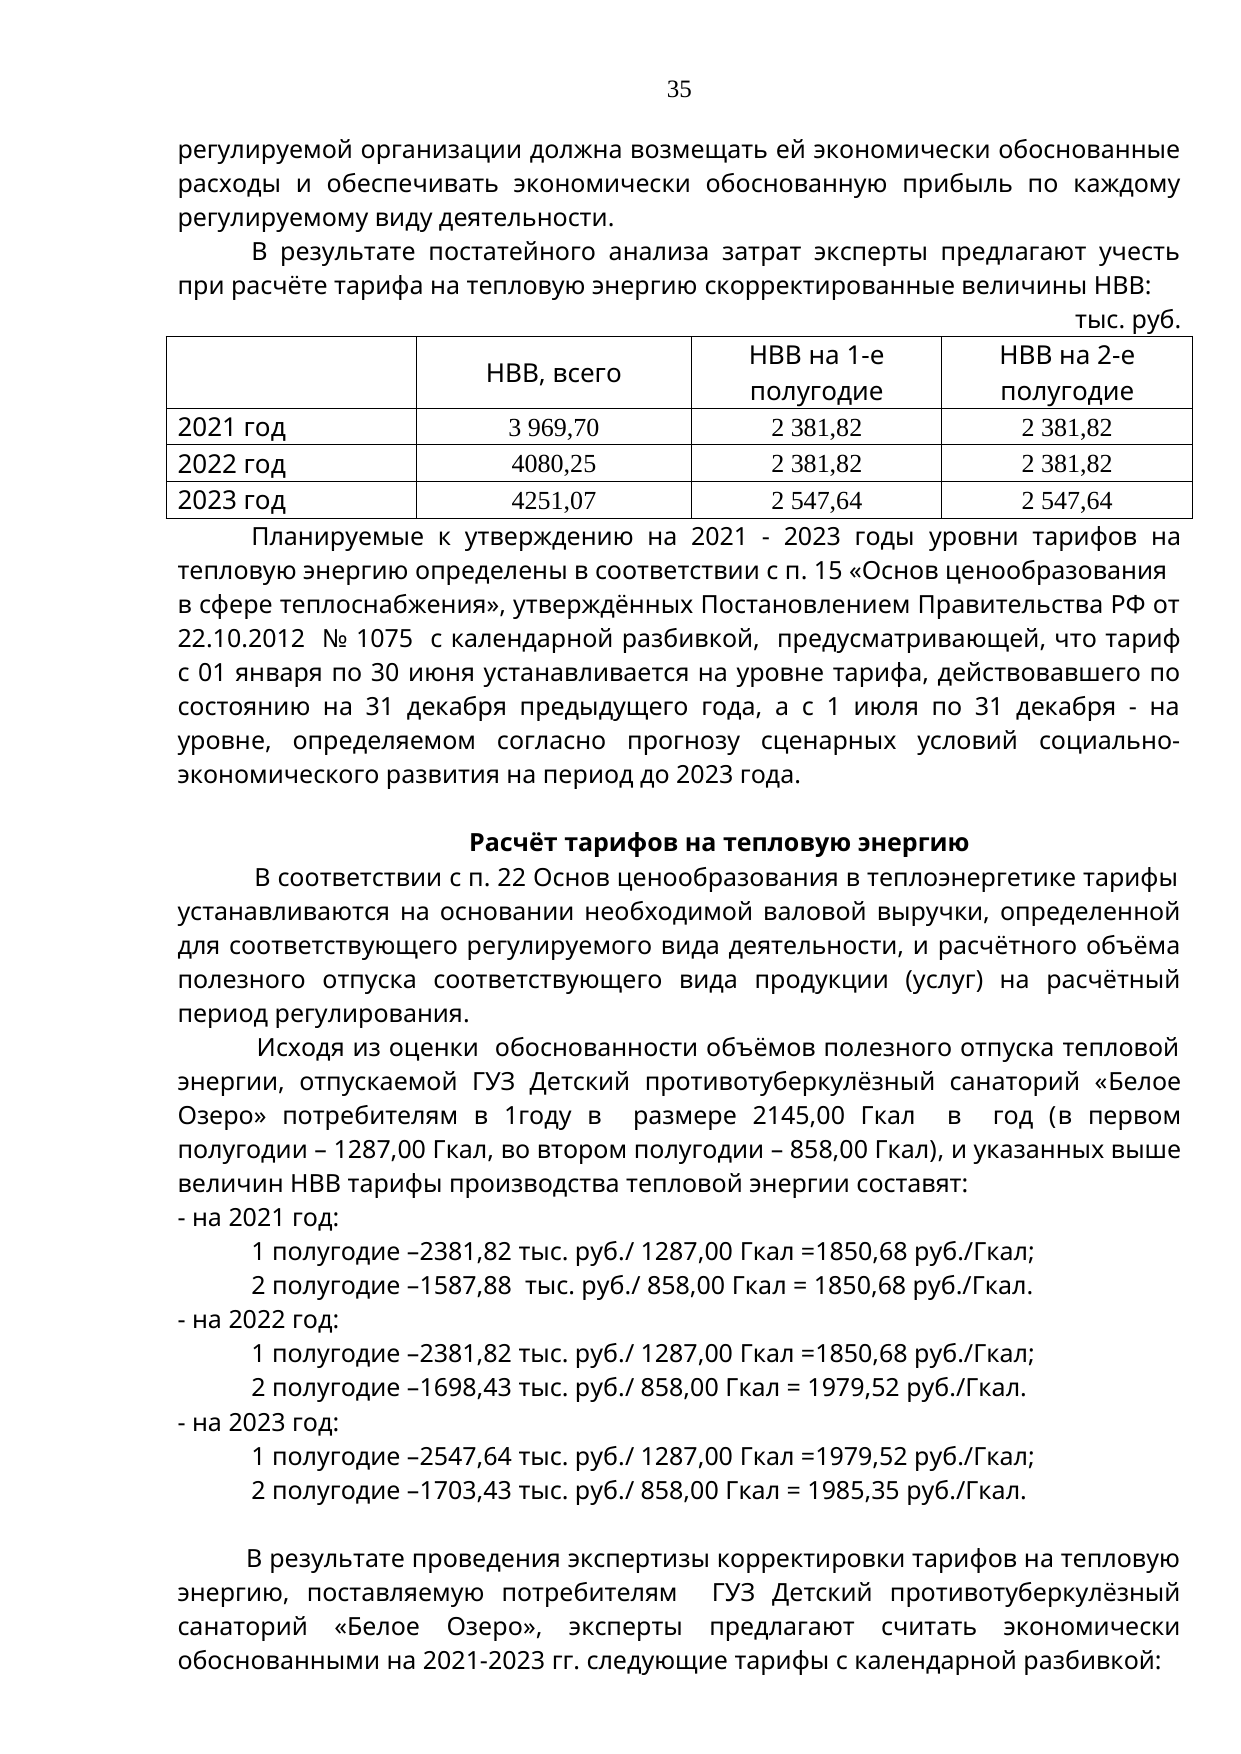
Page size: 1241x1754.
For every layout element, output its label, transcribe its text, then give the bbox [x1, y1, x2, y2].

table_cell 2 547,64 [942, 482, 1192, 517]
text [177, 131, 1181, 233]
table_header НВВ на 1-е полугодие [692, 337, 941, 408]
table_header [167, 337, 416, 408]
table_cell 2022 год [167, 445, 416, 481]
text 2 полугодие –1587,88 тыс. руб./ 858,00 Гкал = 1850,68 руб./Гкал. [177, 1268, 1181, 1302]
text - на 2022 год: [177, 1302, 1181, 1336]
table_cell 4251,07 [417, 482, 691, 517]
table_cell 3 969,70 [417, 409, 691, 444]
text 2 полугодие –1703,43 тыс. руб./ 858,00 Гкал = 1985,35 руб./Гкал. [177, 1472, 1181, 1506]
text 2 полугодие –1698,43 тыс. руб./ 858,00 Гкал = 1979,52 руб./Гкал. [177, 1370, 1181, 1404]
table_cell 2023 год [167, 482, 416, 517]
table_cell 2 381,82 [692, 445, 941, 481]
text - на 2023 год: [177, 1404, 1181, 1438]
table_cell 4080,25 [417, 445, 691, 481]
table_header НВВ на 2-е полугодие [942, 337, 1192, 408]
table_header НВВ, всего [417, 337, 691, 408]
text Исходя из оценки обоснованности объёмов полезного отпуска тепловой энергии, отпускаемой ГУЗ Детский противотуберкулёзный санаторий «Белое Озеро» потребителям в 1году в размере 2145,00 Гкал в год (в первом полугодии – 1287,00 Гкал, во втором полугодии – 858,00 Гкал), и указанных выше величин НВВ тарифы производства тепловой энергии составят: [177, 1029, 1181, 1200]
text 1 полугодие –2381,82 тыс. руб./ 1287,00 Гкал =1850,68 руб./Гкал; [177, 1336, 1181, 1370]
text В результате проведения экспертизы корректировки тарифов на тепловую энергию, поставляемую потребителям ГУЗ Детский противотуберкулёзный санаторий «Белое Озеро», эксперты предлагают считать экономически обоснованными на 2021-2023 гг. следующие тарифы с календарной разбивкой: [177, 1540, 1181, 1677]
text Расчёт тарифов на тепловую энергию [177, 825, 1181, 859]
text В результате постатейного анализа затрат эксперты предлагают учесть при расчёте тарифа на тепловую энергию скорректированные величины НВВ: [177, 233, 1181, 302]
text Планируемые к утверждению на 2021 - 2023 годы уровни тарифов на тепловую энергию определены в соответствии с п. 15 «Основ ценообразования [177, 519, 1181, 587]
table_cell 2 547,64 [692, 482, 941, 517]
text в сфере теплоснабжения», утверждённых Постановлением Правительства РФ от 22.10.2012 № 1075 с календарной разбивкой, предусматривающей, что тариф с 01 января по 30 июня устанавливается на уровне тарифа, действовавшего по состоянию на 31 декабря предыдущего года, а с 1 июля по 31 декабря - на уровне, определяемом согласно прогнозу сценарных условий социально-экономического развития на период до 2023 года. [177, 587, 1181, 791]
text - на 2021 год: [177, 1200, 1181, 1234]
text тыс. руб. [177, 302, 1181, 336]
table_cell 2 381,82 [692, 409, 941, 444]
table_cell 2021 год [167, 409, 416, 444]
text 1 полугодие –2547,64 тыс. руб./ 1287,00 Гкал =1979,52 руб./Гкал; [177, 1438, 1181, 1472]
table_cell 2 381,82 [942, 409, 1192, 444]
text В соответствии с п. 22 Основ ценообразования в теплоэнергетике тарифы устанавливаются на основании необходимой валовой выручки, определенной для соответствующего регулируемого вида деятельности, и расчётного объёма полезного отпуска соответствующего вида продукции (услуг) на расчётный период регулирования. [177, 859, 1181, 1029]
table_cell 2 381,82 [942, 445, 1192, 481]
text 1 полугодие –2381,82 тыс. руб./ 1287,00 Гкал =1850,68 руб./Гкал; [177, 1234, 1181, 1268]
